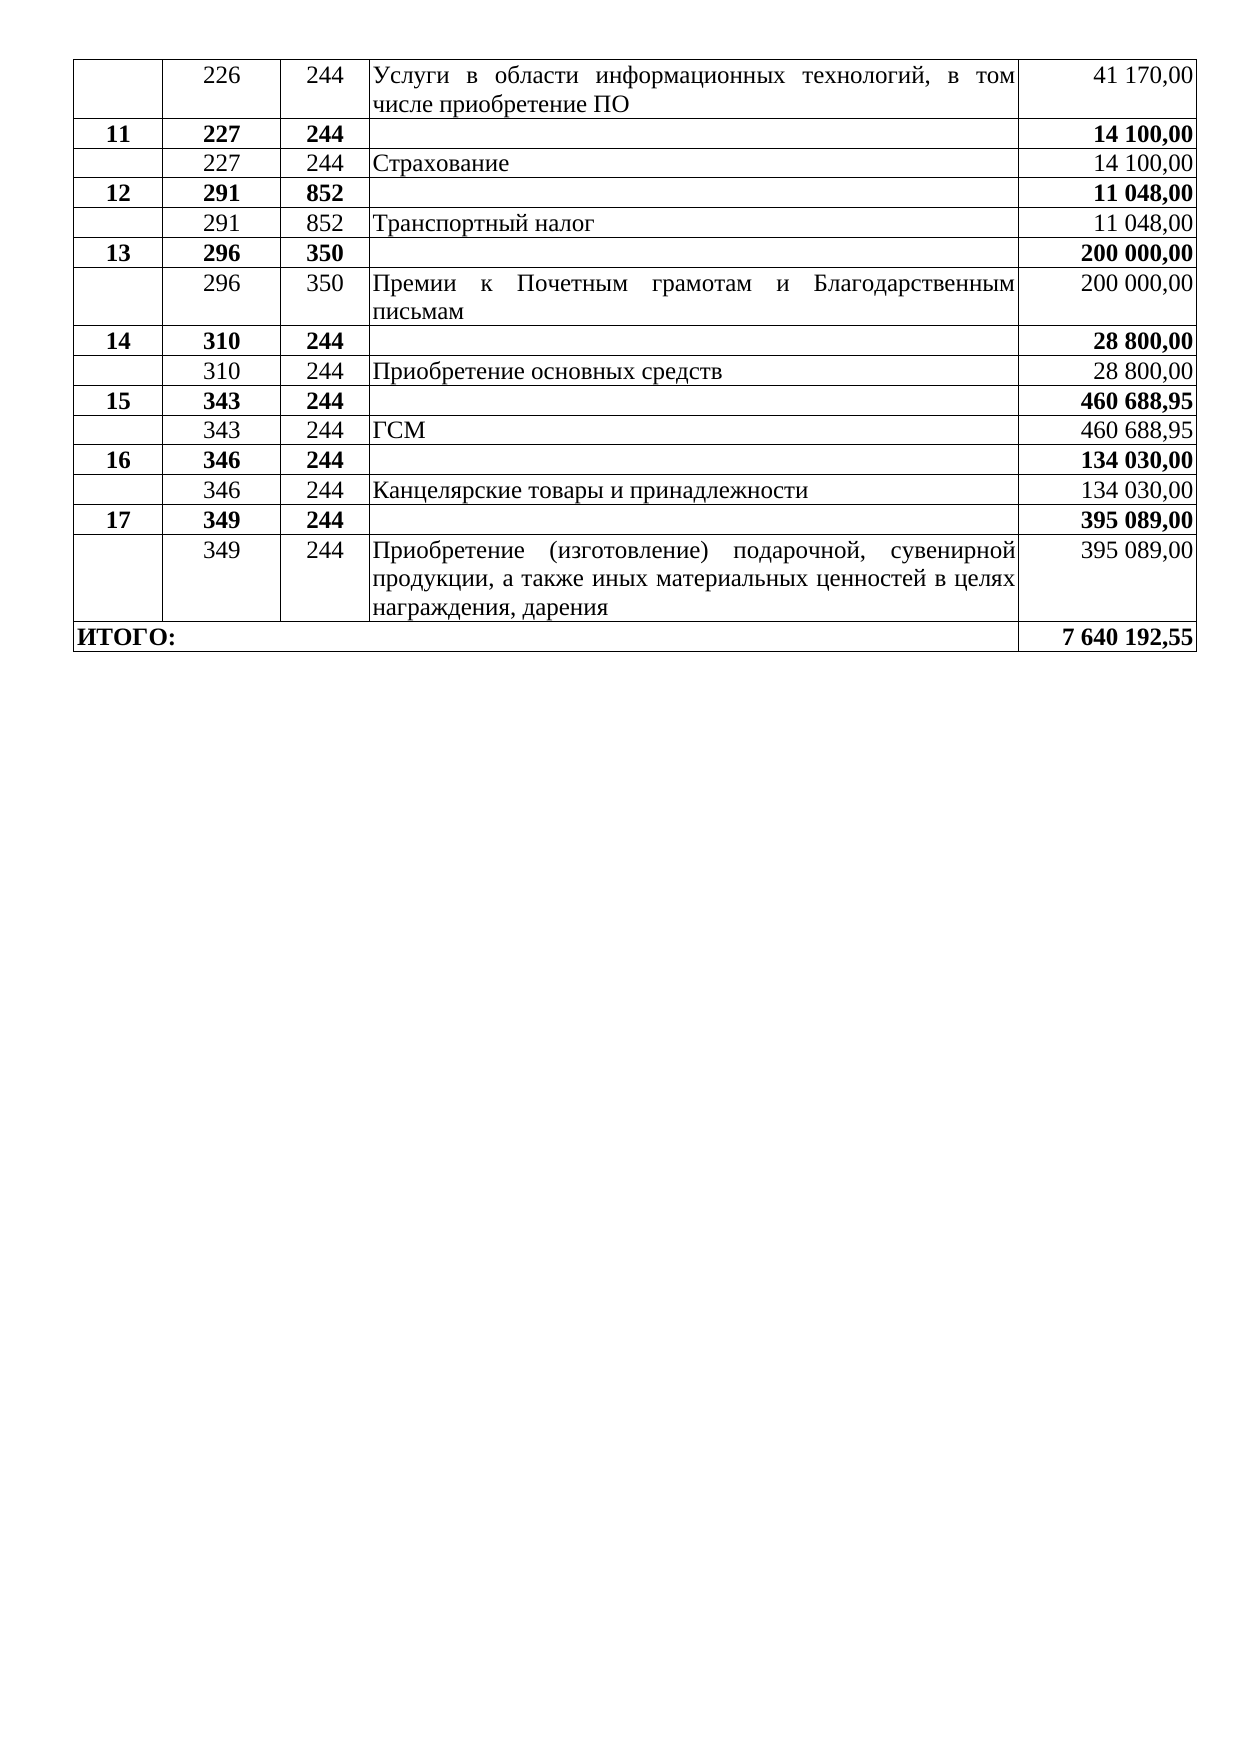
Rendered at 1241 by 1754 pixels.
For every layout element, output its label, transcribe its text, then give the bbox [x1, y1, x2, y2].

table_cell 14 100,00 [1019, 119, 1196, 147]
table_cell [370, 238, 1018, 267]
table_cell 244 [281, 149, 369, 177]
table_cell 227 [163, 119, 280, 147]
table_cell 349 [163, 505, 280, 534]
table_cell 244 [281, 475, 369, 504]
table_cell [370, 445, 1018, 474]
table_cell 244 [281, 60, 369, 118]
table_cell 350 [281, 268, 369, 325]
table_cell 200 000,00 [1019, 268, 1196, 325]
table_cell 11 048,00 [1019, 178, 1196, 207]
table_cell [74, 60, 162, 118]
table_cell 15 [74, 386, 162, 414]
table_cell 291 [163, 208, 280, 237]
table_cell Транспортный налог [370, 208, 1018, 237]
table_cell 12 [74, 178, 162, 207]
table_cell 244 [281, 119, 369, 147]
table_cell 343 [163, 386, 280, 414]
table_cell 291 [163, 178, 280, 207]
table_cell 227 [163, 149, 280, 177]
table_cell 11 [74, 119, 162, 147]
table_cell 244 [281, 326, 369, 355]
table_cell 346 [163, 445, 280, 474]
table_cell 296 [163, 238, 280, 267]
table_cell [370, 178, 1018, 207]
table_cell [370, 119, 1018, 147]
table_cell 244 [281, 445, 369, 474]
table_cell 7 640 192,55 [1019, 622, 1196, 651]
table_cell Приобретение основных средств [370, 356, 1018, 385]
table_cell [74, 268, 162, 325]
table_cell Страхование [370, 149, 1018, 177]
table_cell 244 [281, 505, 369, 534]
table_cell 134 030,00 [1019, 475, 1196, 504]
table_cell 11 048,00 [1019, 208, 1196, 237]
table_cell [74, 149, 162, 177]
table_cell [370, 326, 1018, 355]
table_cell [370, 386, 1018, 414]
table_cell [74, 475, 162, 504]
table_cell 310 [163, 356, 280, 385]
table_cell Канцелярские товары и принадлежности [370, 475, 1018, 504]
table_cell 244 [281, 535, 369, 621]
table_cell 41 170,00 [1019, 60, 1196, 118]
table_cell 346 [163, 475, 280, 504]
table_cell 226 [163, 60, 280, 118]
table_cell 13 [74, 238, 162, 267]
table_cell 343 [163, 416, 280, 444]
table_cell 244 [281, 386, 369, 414]
table_cell 460 688,95 [1019, 416, 1196, 444]
table_cell 350 [281, 238, 369, 267]
table_cell [74, 208, 162, 237]
table_cell 296 [163, 268, 280, 325]
table_cell 14 100,00 [1019, 149, 1196, 177]
table_cell 28 800,00 [1019, 326, 1196, 355]
table_cell [74, 416, 162, 444]
table_cell 395 089,00 [1019, 505, 1196, 534]
table_cell Приобретение (изготовление) подарочной, сувенирной продукции, а также иных материальных ценностей в целях награждения, дарения [370, 535, 1018, 621]
table_cell 852 [281, 208, 369, 237]
table_cell 460 688,95 [1019, 386, 1196, 414]
table_cell [370, 505, 1018, 534]
table_cell 134 030,00 [1019, 445, 1196, 474]
table_cell 16 [74, 445, 162, 474]
table_cell 244 [281, 356, 369, 385]
table_cell 28 800,00 [1019, 356, 1196, 385]
table_cell Услуги в области информационных технологий, в том числе приобретение ПО [370, 60, 1018, 118]
table_cell ГСМ [370, 416, 1018, 444]
table_cell 349 [163, 535, 280, 621]
table_cell 17 [74, 505, 162, 534]
table_cell 395 089,00 [1019, 535, 1196, 621]
table_cell ИТОГО: [74, 622, 1018, 651]
table_cell Премии к Почетным грамотам и Благодарственным письмам [370, 268, 1018, 325]
table_cell [74, 356, 162, 385]
table_cell 310 [163, 326, 280, 355]
table_cell [74, 535, 162, 621]
table_cell 852 [281, 178, 369, 207]
table_cell 244 [281, 416, 369, 444]
table_cell 14 [74, 326, 162, 355]
table_cell 200 000,00 [1019, 238, 1196, 267]
